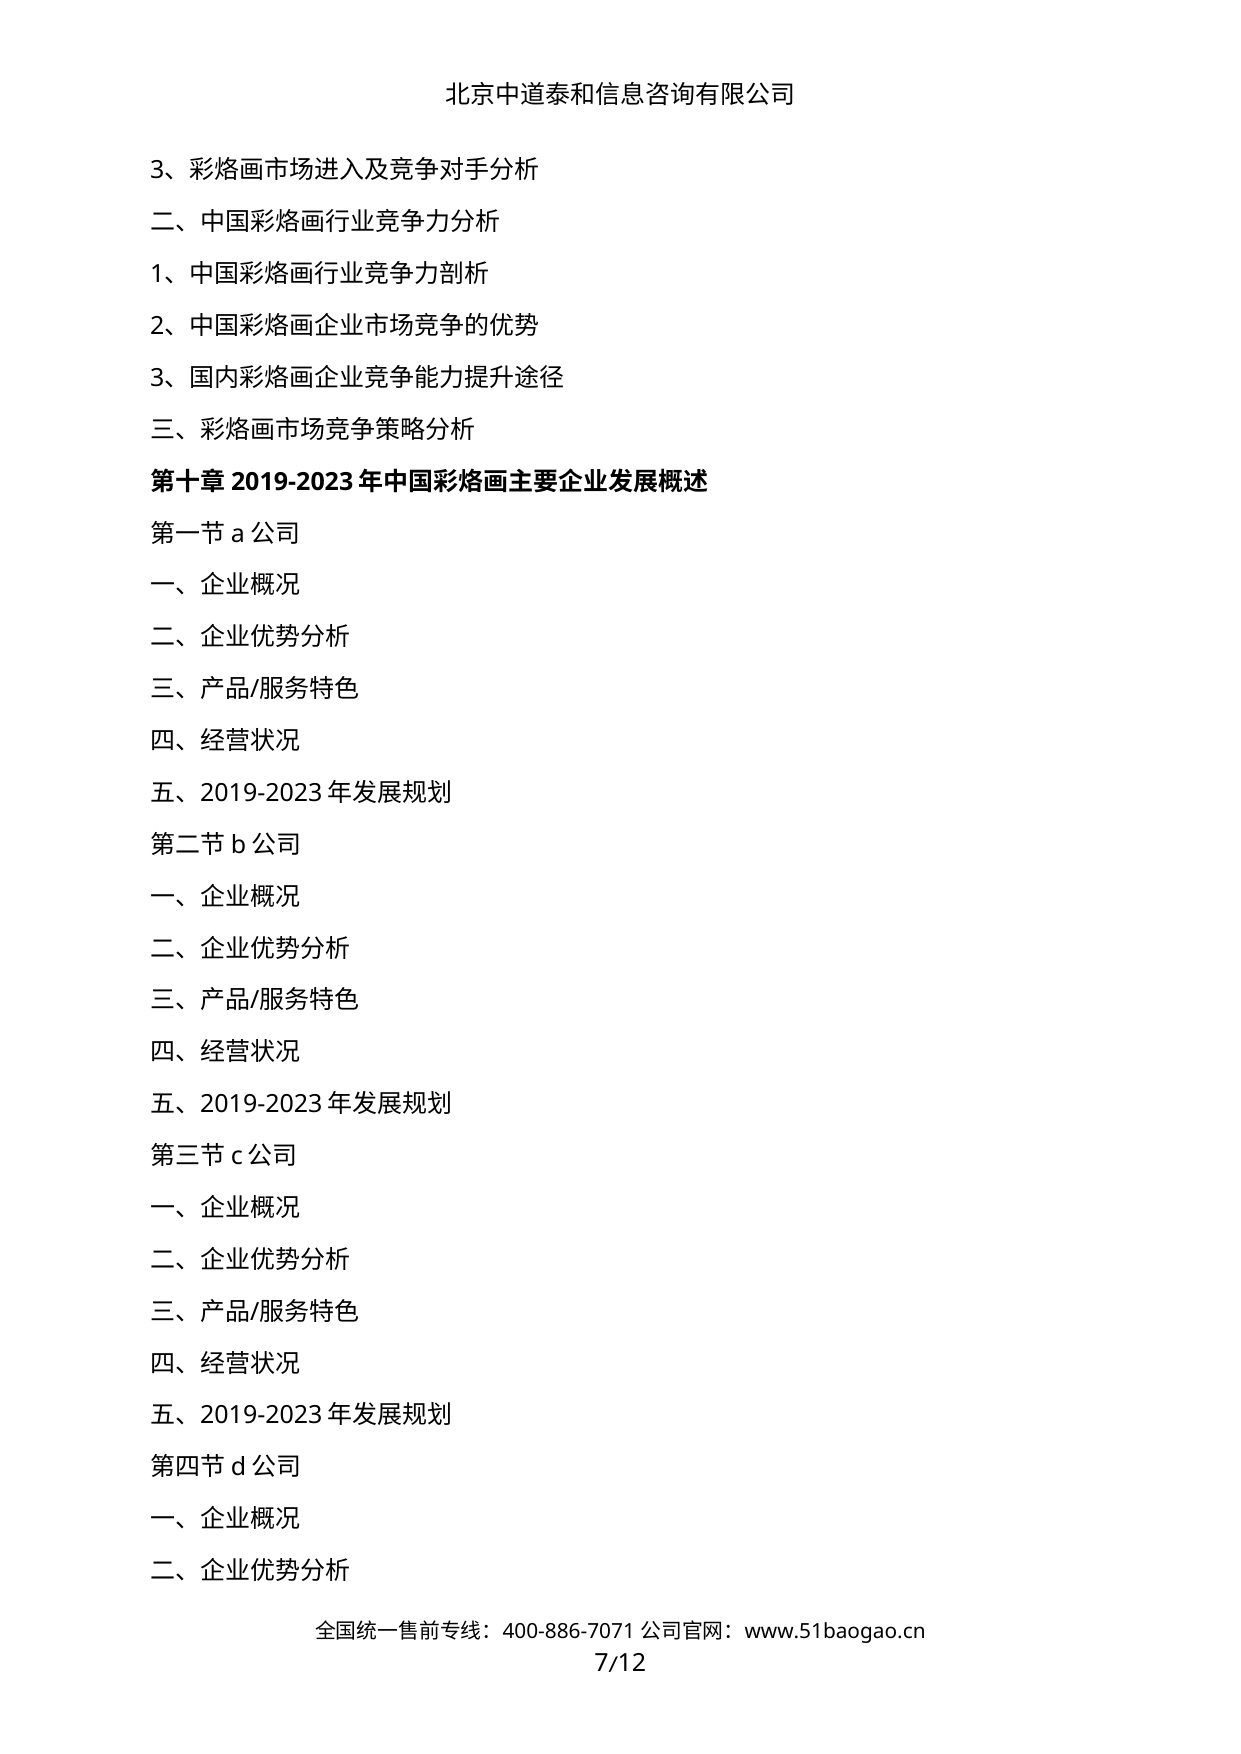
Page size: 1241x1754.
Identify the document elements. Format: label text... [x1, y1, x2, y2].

text 三、产品/服务特色 [150, 980, 1090, 1016]
text 三、产品/服务特色 [150, 1291, 1090, 1327]
text 一、企业概况 [150, 565, 1090, 601]
text 四、经营状况 [150, 1032, 1090, 1068]
text 三、产品/服务特色 [150, 669, 1090, 705]
text 二、企业优势分析 [150, 617, 1090, 653]
text 第一节 a公司 [150, 513, 1090, 549]
text 2、中国彩烙画企业市场竞争的优势 [150, 306, 1090, 342]
text 二、企业优势分析 [150, 1551, 1090, 1587]
text 一、企业概况 [150, 876, 1090, 912]
text 第十章 2019-2023年中国彩烙画主要企业发展概述 [150, 461, 1090, 497]
text 三、彩烙画市场竞争策略分析 [150, 409, 1090, 446]
text 四、经营状况 [150, 721, 1090, 757]
text 二、企业优势分析 [150, 1239, 1090, 1276]
text 二、企业优势分析 [150, 928, 1090, 964]
text 二、中国彩烙画行业竞争力分析 [150, 202, 1090, 238]
text 一、企业概况 [150, 1499, 1090, 1535]
text 一、企业概况 [150, 1187, 1090, 1224]
text 第三节 c公司 [150, 1136, 1090, 1172]
text 五、2019-2023年发展规划 [150, 772, 1090, 809]
text 3、国内彩烙画企业竞争能力提升途径 [150, 357, 1090, 394]
text 第四节 d公司 [150, 1447, 1090, 1483]
text 3、彩烙画市场进入及竞争对手分析 [150, 150, 1090, 186]
text 五、2019-2023年发展规划 [150, 1084, 1090, 1120]
text 五、2019-2023年发展规划 [150, 1395, 1090, 1431]
text 四、经营状况 [150, 1343, 1090, 1379]
text 1、中国彩烙画行业竞争力剖析 [150, 254, 1090, 290]
text 第二节 b公司 [150, 824, 1090, 861]
